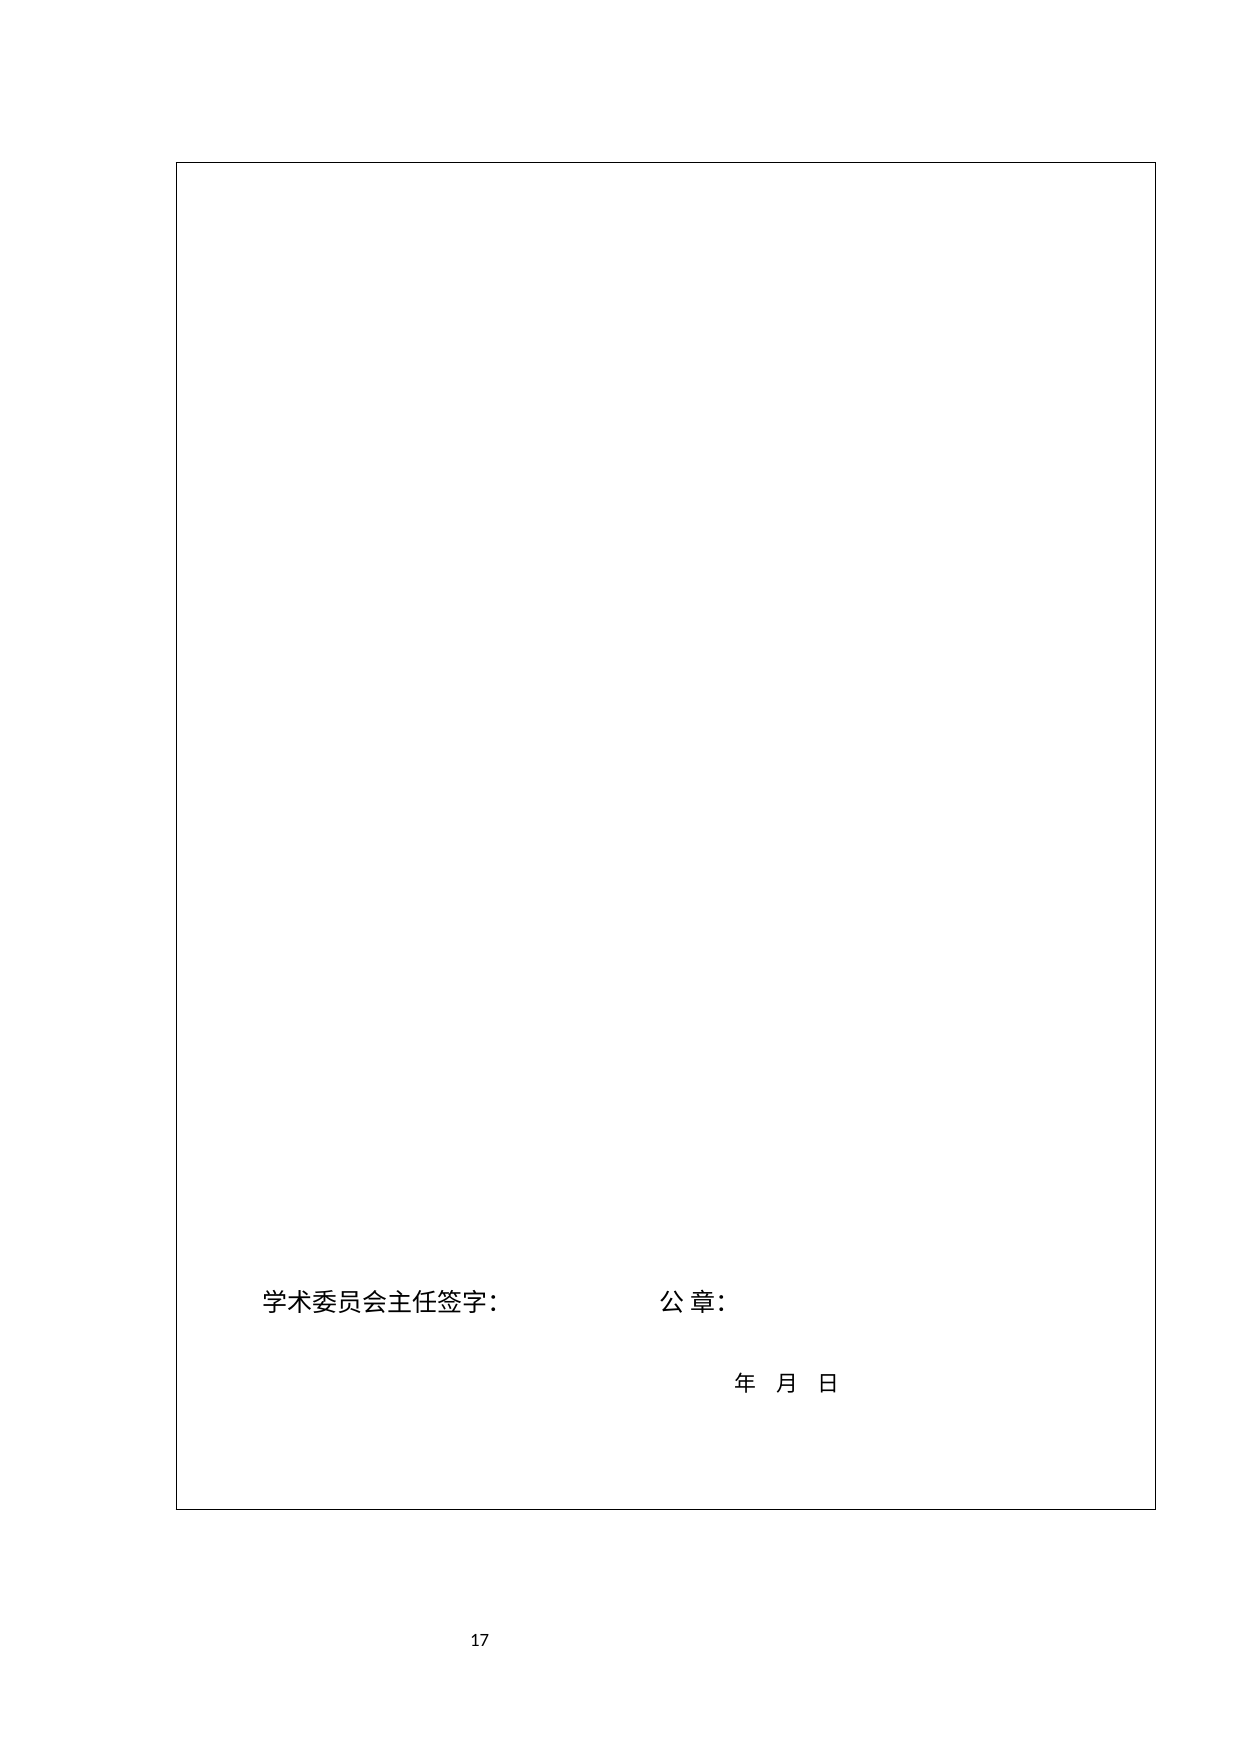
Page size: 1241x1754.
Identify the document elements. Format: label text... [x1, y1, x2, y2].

table_header 学术委员会主任签字： 公 章： 年 月 日 [177, 163, 1155, 1508]
